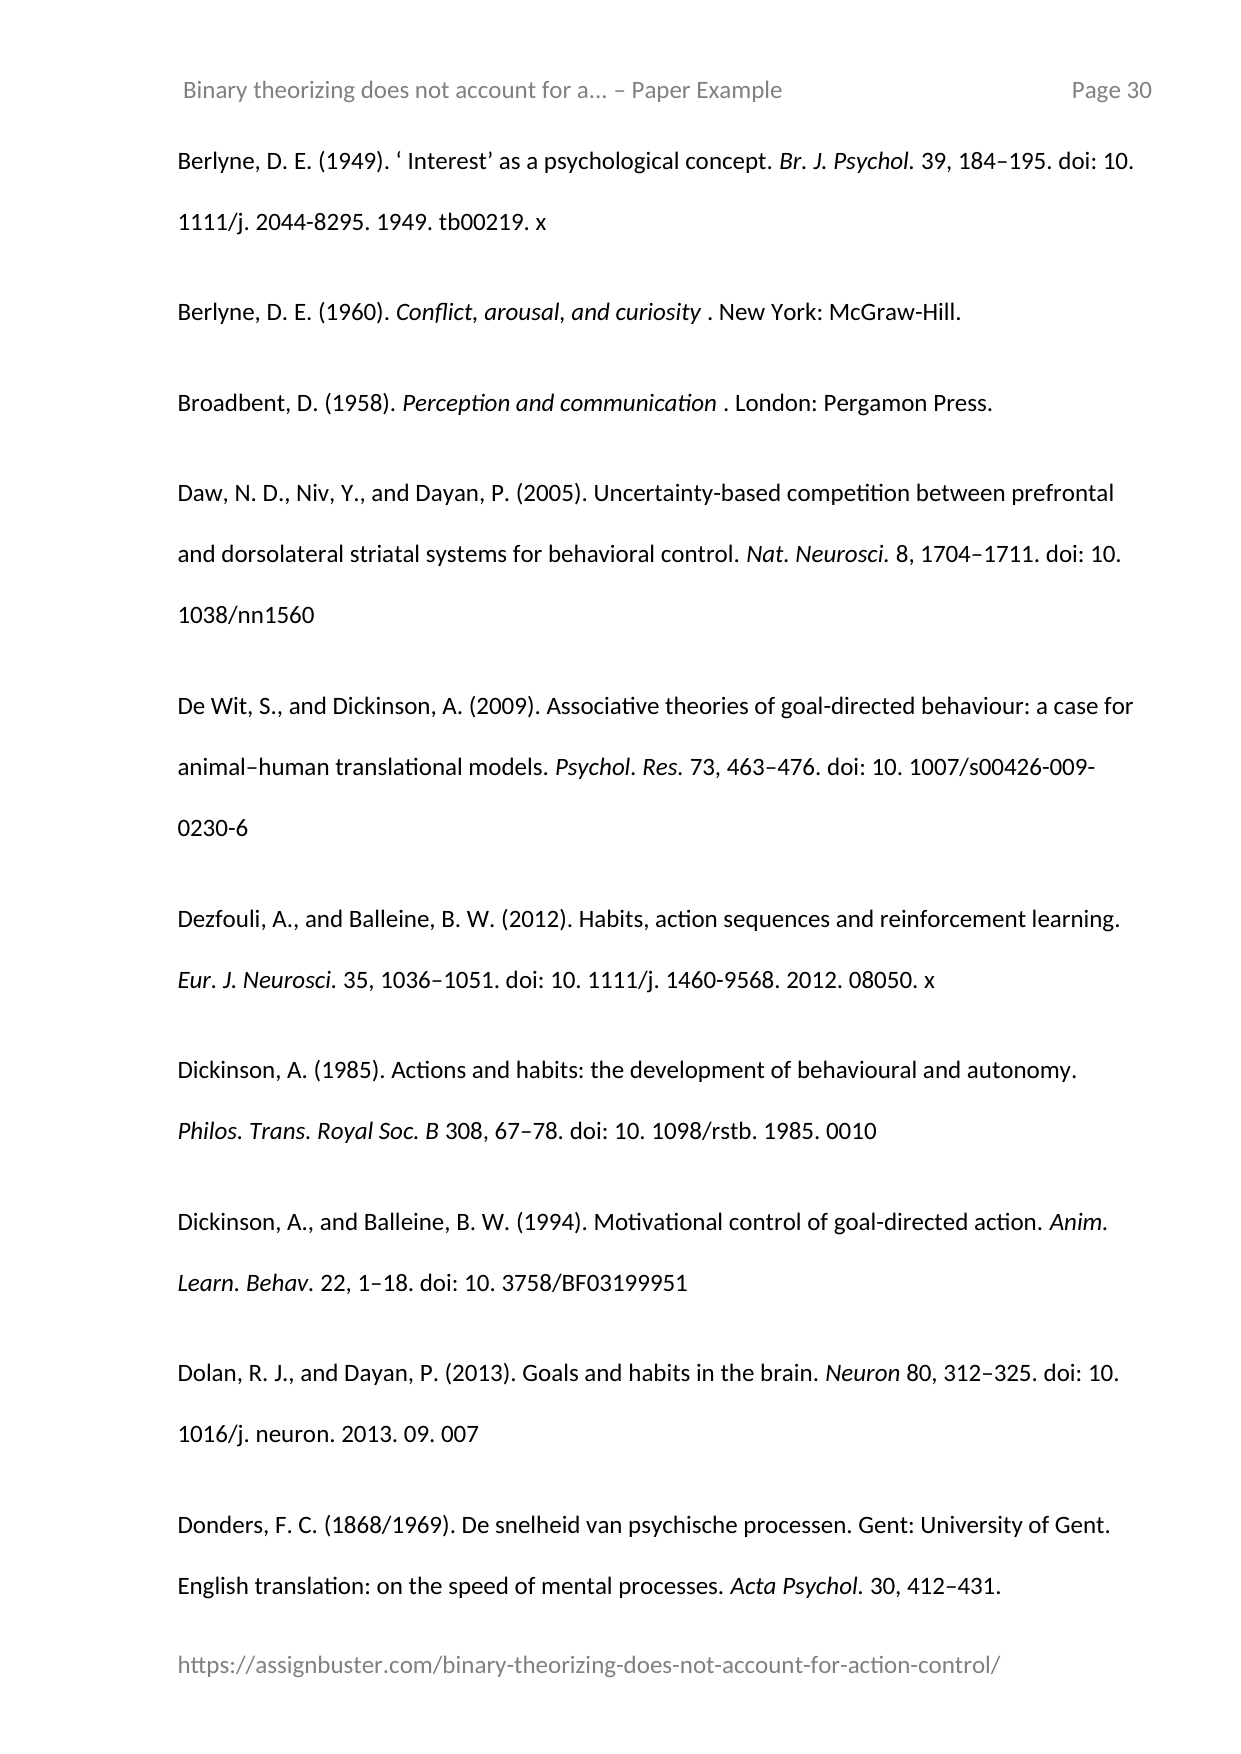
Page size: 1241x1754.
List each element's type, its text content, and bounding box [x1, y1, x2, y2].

text Broadbent, D. (1958). Perception and communication . London: Pergamon Press. [177, 387, 1152, 418]
text Daw, N. D., Niv, Y., and Dayan, P. (2005). Uncertainty-based competition between prefrontal and dorsolateral striatal systems for behavioral control. Nat. Neurosci. 8, 1704–1711. doi: 10. 1038/nn1560 [177, 478, 1152, 630]
text Donders, F. C. (1868/1969). De snelheid van psychische processen. Gent: University of Gent. English translation: on the speed of mental processes. Acta Psychol. 30, 412–431. [177, 1509, 1152, 1601]
text Dickinson, A. (1985). Actions and habits: the development of behavioural and autonomy. Philos. Trans. Royal Soc. B 308, 67–78. doi: 10. 1098/rstb. 1985. 0010 [177, 1054, 1152, 1146]
text De Wit, S., and Dickinson, A. (2009). Associative theories of goal-directed behaviour: a case for animal–human translational models. Psychol. Res. 73, 463–476. doi: 10. 1007/s00426-009-0230-6 [177, 690, 1152, 843]
text Dolan, R. J., and Dayan, P. (2013). Goals and habits in the brain. Neuron 80, 312–325. doi: 10. 1016/j. neuron. 2013. 09. 007 [177, 1357, 1152, 1449]
text Berlyne, D. E. (1960). Conflict, arousal, and curiosity . New York: McGraw-Hill. [177, 297, 1152, 327]
text Dezfouli, A., and Balleine, B. W. (2012). Habits, action sequences and reinforcement learning. Eur. J. Neurosci. 35, 1036–1051. doi: 10. 1111/j. 1460-9568. 2012. 08050. x [177, 903, 1152, 994]
text Dickinson, A., and Balleine, B. W. (1994). Motivational control of goal-directed action. Anim. Learn. Behav. 22, 1–18. doi: 10. 3758/BF03199951 [177, 1206, 1152, 1297]
text Berlyne, D. E. (1949). ‘ Interest’ as a psychological concept. Br. J. Psychol. 39, 184–195. doi: 10. 1111/j. 2044-8295. 1949. tb00219. x [177, 145, 1152, 237]
